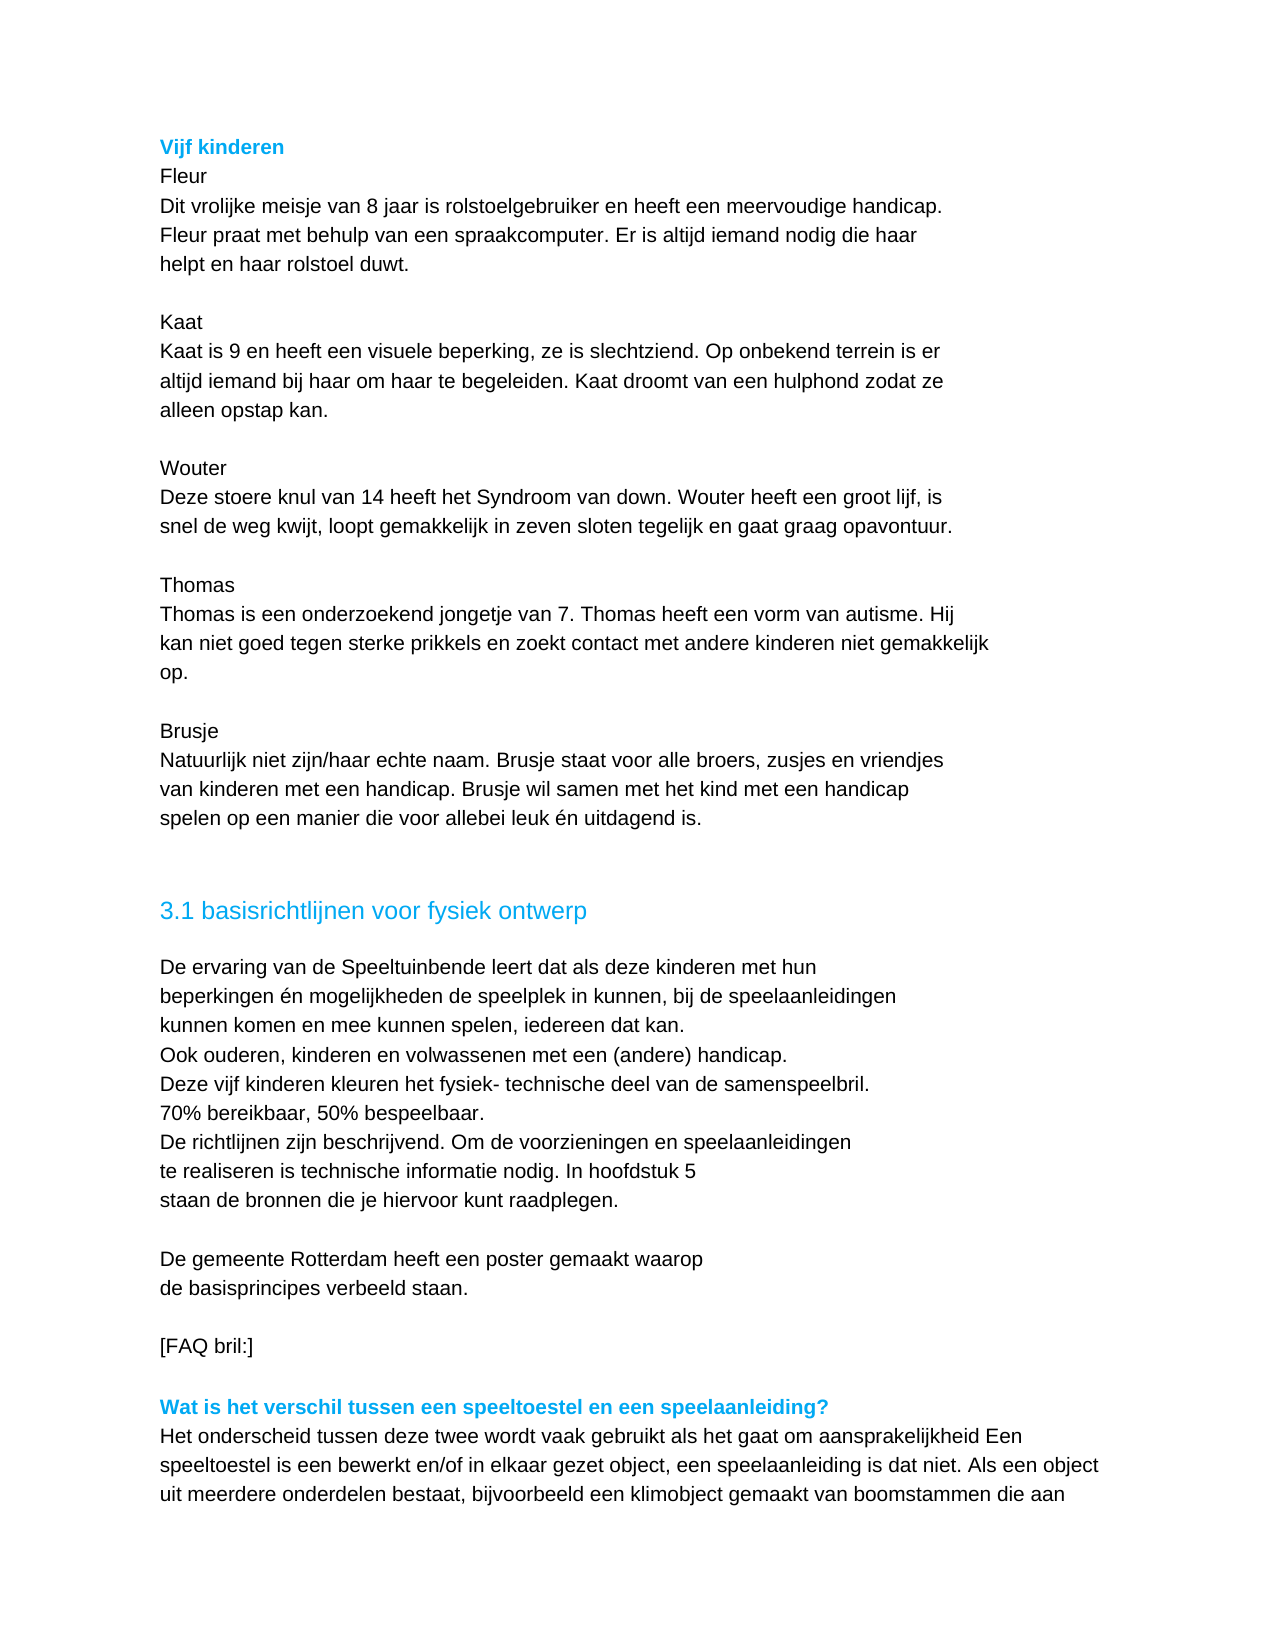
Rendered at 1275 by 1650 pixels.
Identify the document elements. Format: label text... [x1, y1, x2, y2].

text Thomas is een onderzoekend jongetje van 7. Thomas heeft een vorm van autisme. Hij [159, 597, 1116, 626]
text 70% bereikbaar, 50% bespeelbaar. [159, 1096, 1116, 1125]
subtitle Vijf kinderen [159, 130, 1116, 159]
text kunnen komen en mee kunnen spelen, iedereen dat kan. [159, 1008, 1116, 1037]
text Thomas [159, 567, 1116, 597]
text Brusje [159, 713, 1116, 742]
text kan niet goed tegen sterke prikkels en zoekt contact met andere kinderen niet gemakkelijk [159, 626, 1116, 655]
text alleen opstap kan. [159, 392, 1116, 422]
text op. [159, 655, 1116, 684]
text Deze stoere knul van 14 heeft het Syndroom van down. Wouter heeft een groot lijf, is [159, 480, 1116, 509]
text Deze vijf kinderen kleuren het fysiek- technische deel van de samenspeelbril. [159, 1066, 1116, 1096]
text de basisprincipes verbeeld staan. [159, 1271, 1116, 1300]
text helpt en haar rolstoel duwt. [159, 247, 1116, 276]
text De gemeente Rotterdam heeft een poster gemaakt waarop [159, 1241, 1116, 1271]
text [FAQ bril:] [159, 1329, 1116, 1358]
text snel de weg kwijt, loopt gemakkelijk in zeven sloten tegelijk en gaat graag opavontuur. [159, 509, 1116, 538]
text beperkingen én mogelijkheden de speelplek in kunnen, bij de speelaanleidingen [159, 979, 1116, 1008]
text uit meerdere onderdelen bestaat, bijvoorbeeld een klimobject gemaakt van boomstammen die aan [159, 1477, 1116, 1506]
text Ook ouderen, kinderen en volwassenen met een (andere) handicap. [159, 1037, 1116, 1066]
text te realiseren is technische informatie nodig. In hoofdstuk 5 [159, 1154, 1116, 1183]
text De richtlijnen zijn beschrijvend. Om de voorzieningen en speelaanleidingen [159, 1125, 1116, 1154]
text Dit vrolijke meisje van 8 jaar is rolstoelgebruiker en heeft een meervoudige handicap. [159, 188, 1116, 217]
text Wouter [159, 451, 1116, 480]
text van kinderen met een handicap. Brusje wil samen met het kind met een handicap [159, 772, 1116, 801]
text Kaat [159, 305, 1116, 334]
text Kaat is 9 en heeft een visuele beperking, ze is slechtziend. Op onbekend terrein is er [159, 334, 1116, 363]
subtitle 3.1 basisrichtlijnen voor fysiek ontwerp [159, 890, 1116, 925]
text Fleur [159, 159, 1116, 188]
text De ervaring van de Speeltuinbende leert dat als deze kinderen met hun [159, 950, 1116, 979]
text spelen op een manier die voor allebei leuk én uitdagend is. [159, 801, 1116, 830]
text altijd iemand bij haar om haar te begeleiden. Kaat droomt van een hulphond zodat ze [159, 363, 1116, 392]
subtitle Wat is het verschil tussen een speeltoestel en een speelaanleiding? [159, 1389, 1116, 1418]
text Het onderscheid tussen deze twee wordt vaak gebruikt als het gaat om aansprakelijkheid Een speeltoestel is een bewerkt en/of in elkaar gezet object, een speelaanleiding is dat niet. Als een object [159, 1418, 1116, 1477]
text Fleur praat met behulp van een spraakcomputer. Er is altijd iemand nodig die haar [159, 217, 1116, 247]
text staan de bronnen die je hiervoor kunt raadplegen. [159, 1183, 1116, 1212]
text Natuurlijk niet zijn/haar echte naam. Brusje staat voor alle broers, zusjes en vriendjes [159, 742, 1116, 772]
